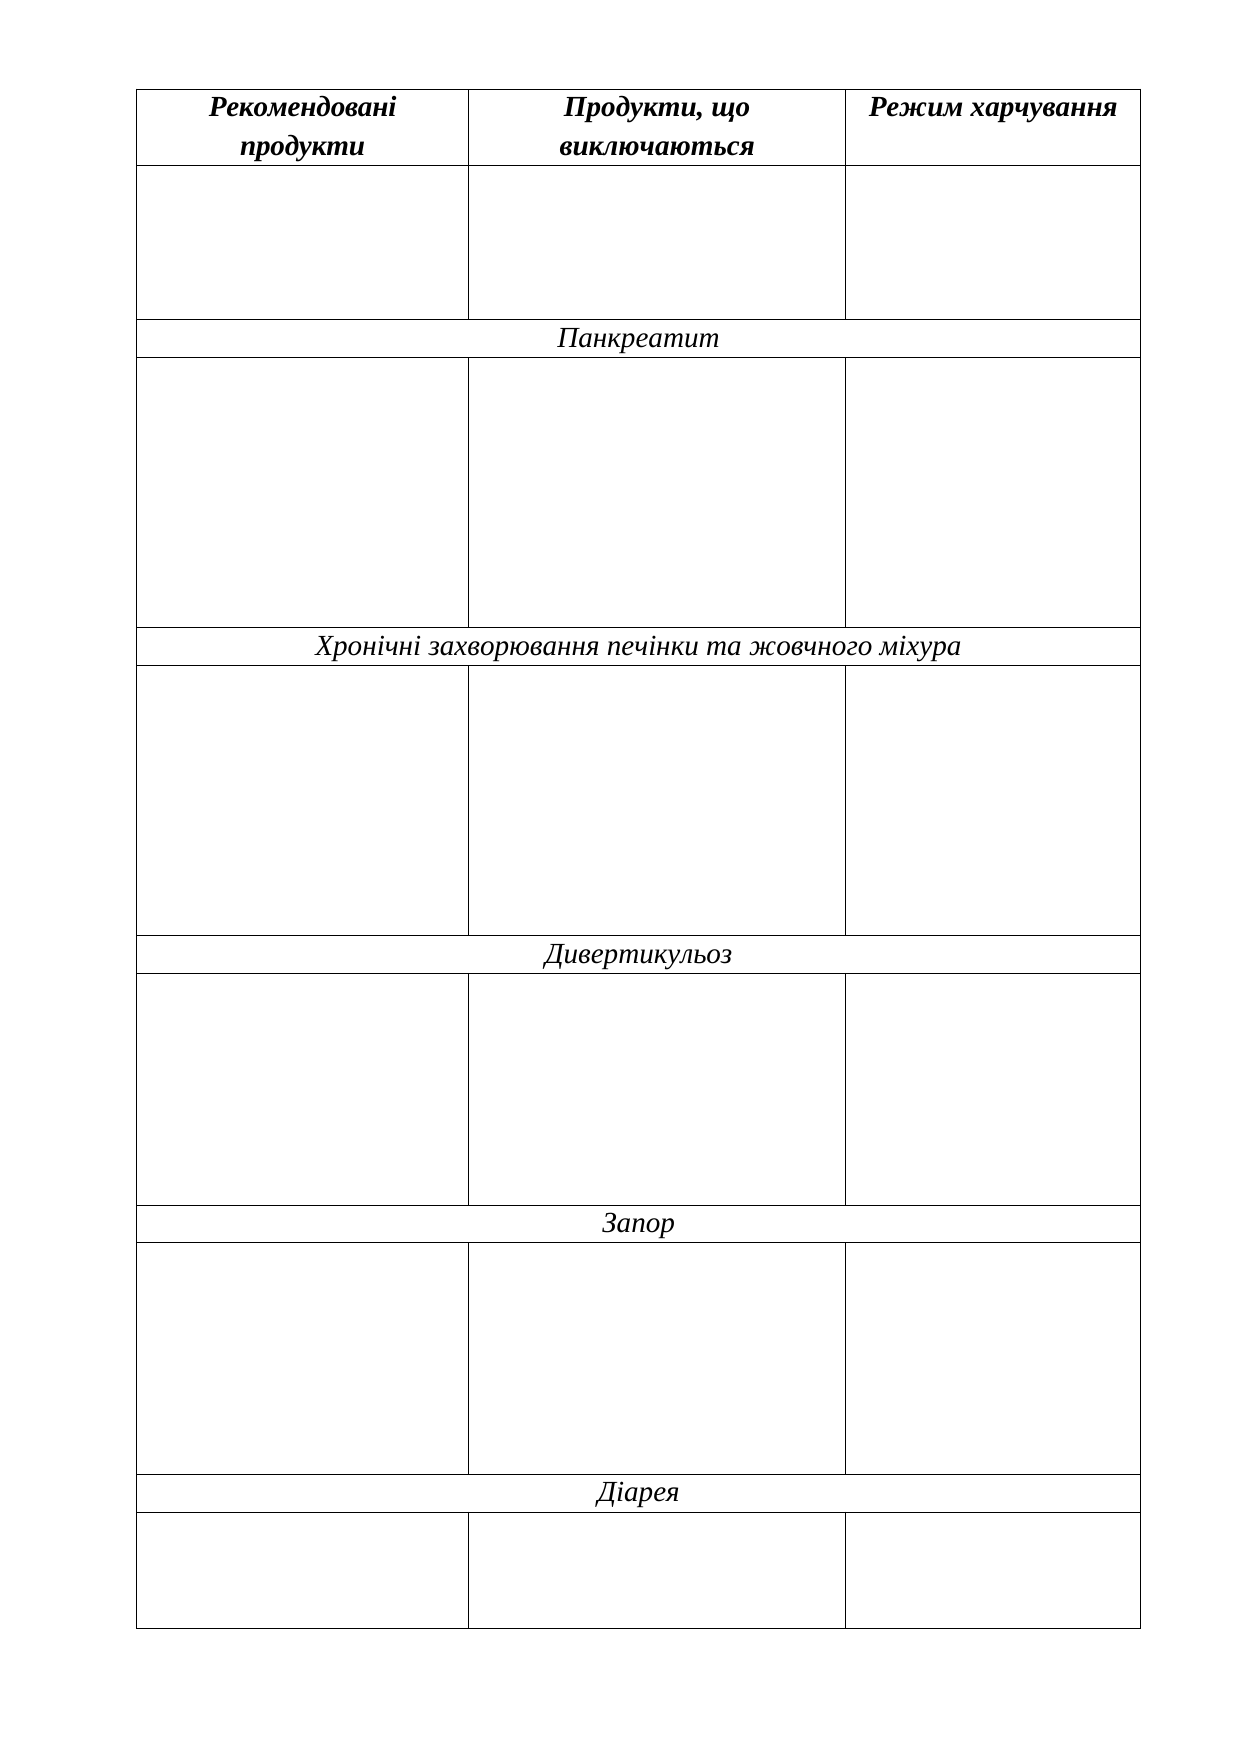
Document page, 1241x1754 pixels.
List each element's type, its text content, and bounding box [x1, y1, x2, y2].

table_cell [137, 166, 468, 319]
table_cell [469, 1513, 845, 1628]
table_cell [846, 1243, 1140, 1474]
table_cell [469, 166, 845, 319]
table_cell [469, 666, 845, 935]
table_cell [846, 666, 1140, 935]
table_cell [846, 1513, 1140, 1628]
table_cell [137, 974, 468, 1204]
table_cell [846, 974, 1140, 1204]
table_header Рекомендовані продукти [137, 90, 468, 165]
table_cell [137, 1513, 468, 1628]
table_cell [846, 358, 1140, 627]
table_header Продукти, що виключаються [469, 90, 845, 165]
table_cell Панкреатит [137, 320, 1140, 357]
table_cell [137, 358, 468, 627]
table_cell [469, 1243, 845, 1474]
table_cell Діарея [137, 1475, 1140, 1512]
table_cell Запор [137, 1206, 1140, 1242]
table_cell [469, 358, 845, 627]
table_cell [469, 974, 845, 1204]
table_cell Хронічні захворювання печінки та жовчного міхура [137, 628, 1140, 665]
table_cell [846, 166, 1140, 319]
table_cell Дивертикульоз [137, 936, 1140, 973]
table_cell [137, 666, 468, 935]
table_cell [137, 1243, 468, 1474]
table_header Режим харчування [846, 90, 1140, 165]
